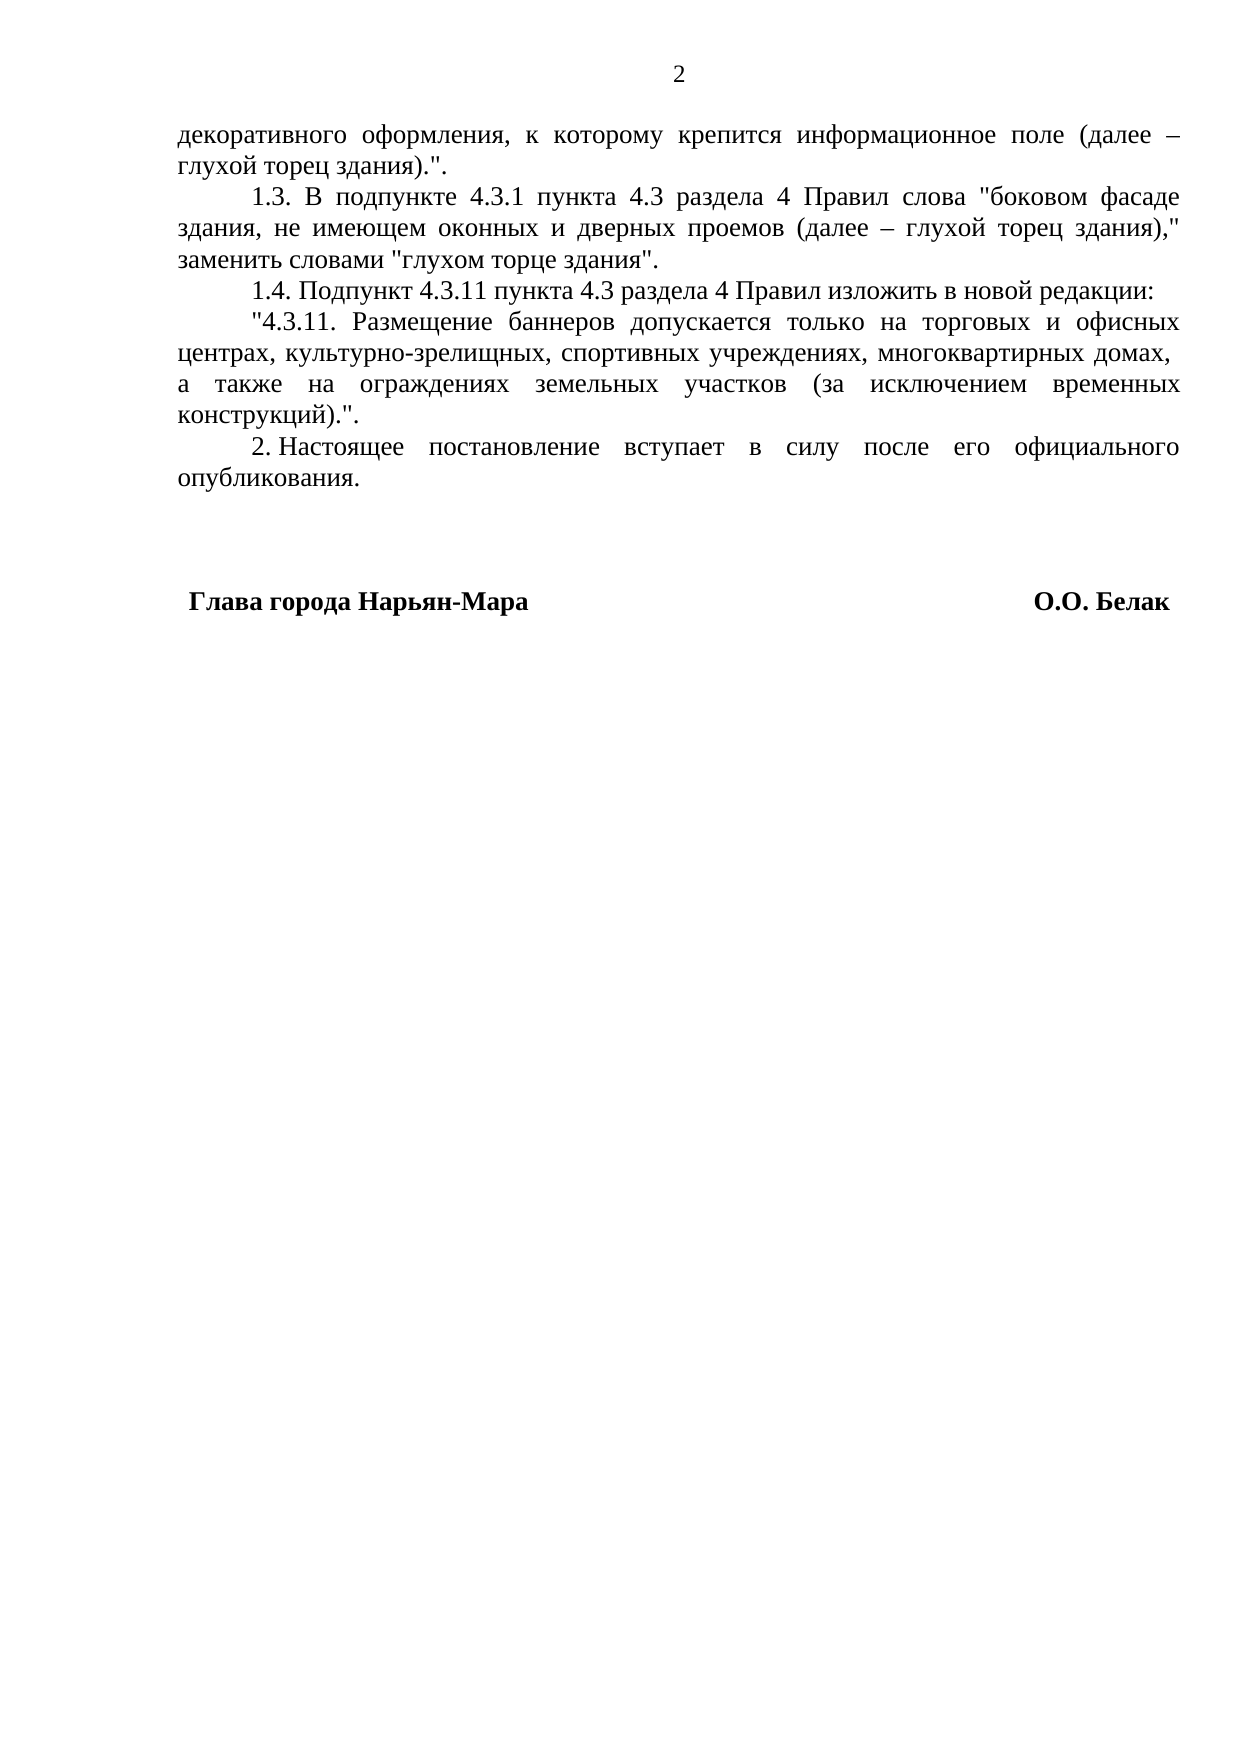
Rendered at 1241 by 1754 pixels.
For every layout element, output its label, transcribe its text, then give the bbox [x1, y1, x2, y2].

text 1.3. В подпункте 4.3.1 пункта 4.3 раздела 4 Правил слова "боковом фасаде здания, не имеющем оконных и дверных проемов (далее – глухой торец здания)," заменить словами "глухом торце здания". [177, 180, 1181, 274]
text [177, 118, 1181, 180]
table_header О.О. Белак [679, 585, 1181, 637]
table_header Глава города Нарьян-Мара [177, 585, 678, 637]
text "4.3.11. Размещение баннеров допускается только на торговых и офисных центрах, культурно-зрелищных, спортивных учреждениях, многоквартирных домах, а также на ограждениях земельных участков (за исключением временных конструкций).". [177, 305, 1181, 429]
text 1.4. Подпункт 4.3.11 пункта 4.3 раздела 4 Правил изложить в новой редакции: [177, 274, 1181, 305]
text 2. Настоящее постановление вступает в силу после его официального опубликования. [177, 429, 1181, 492]
